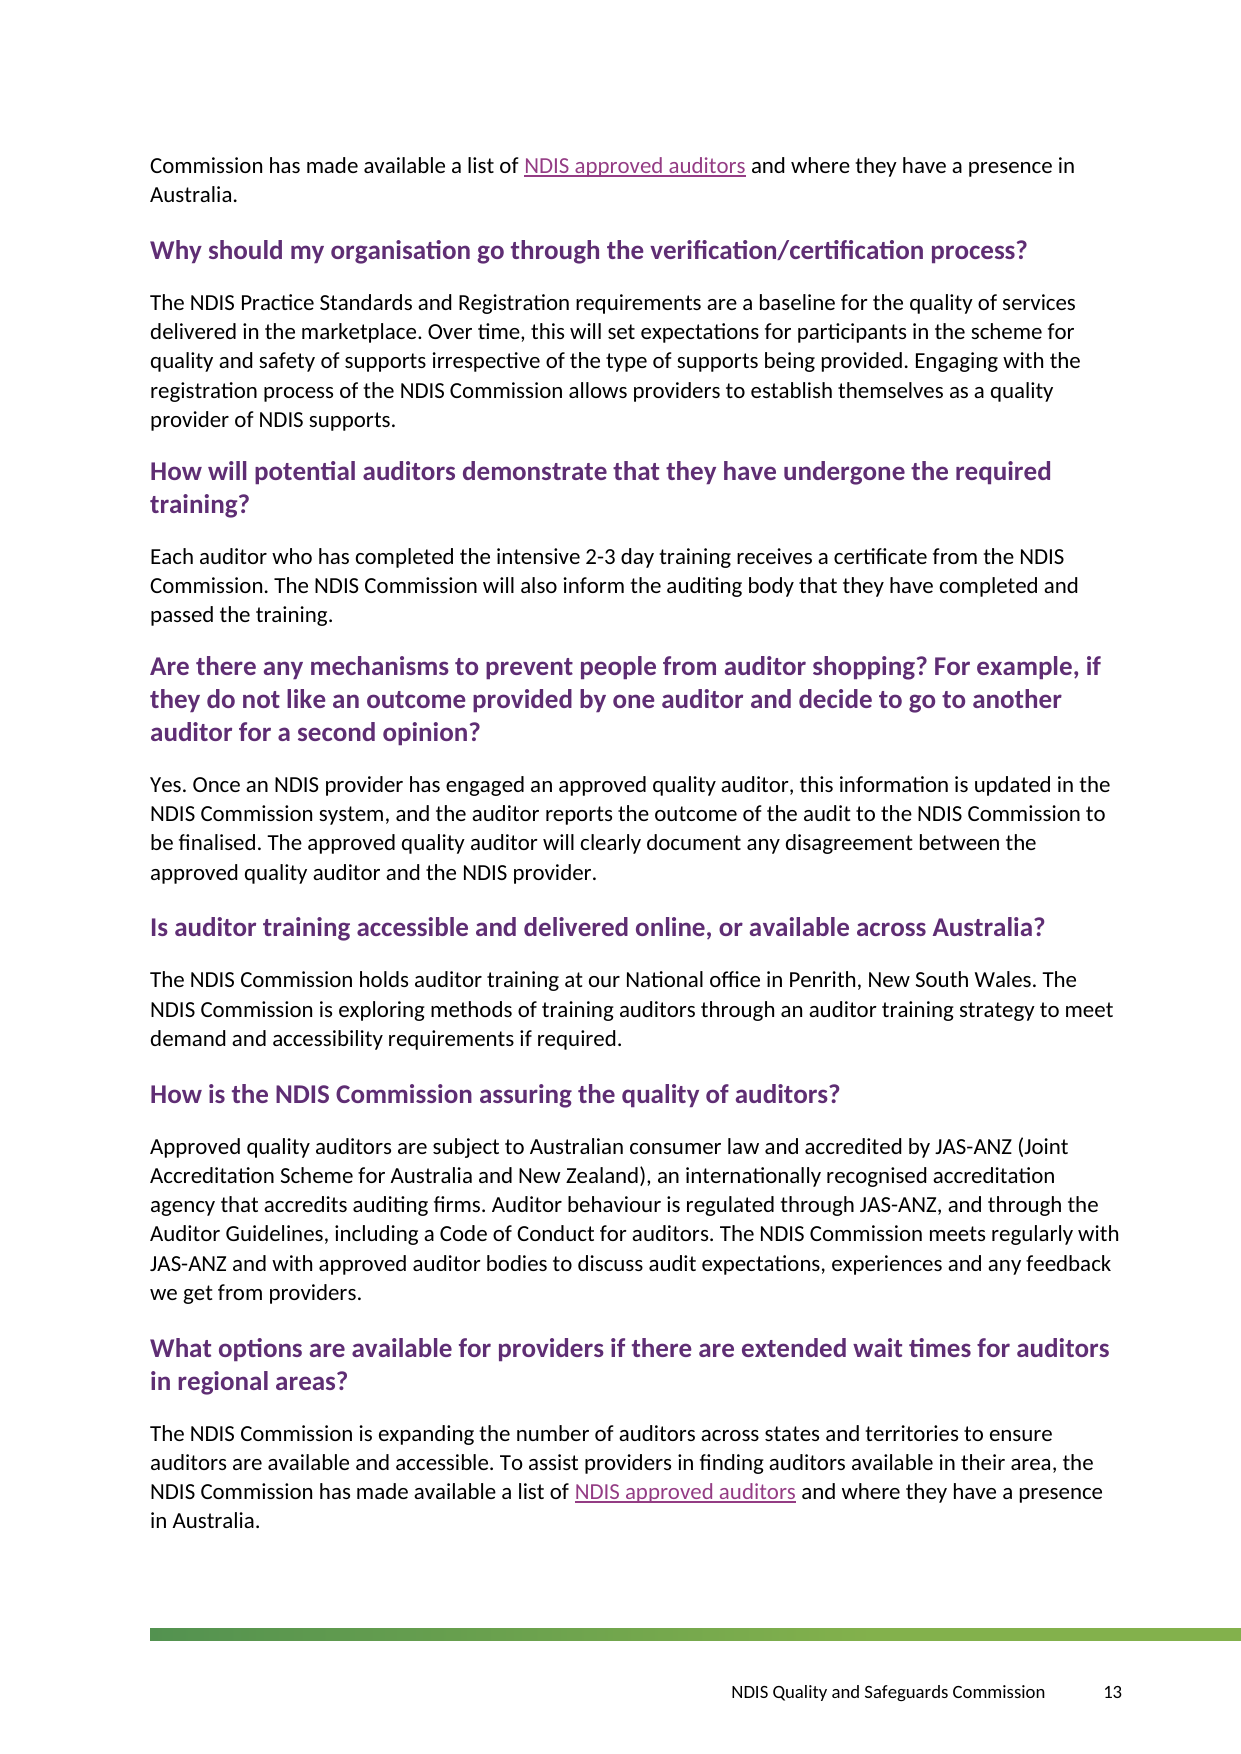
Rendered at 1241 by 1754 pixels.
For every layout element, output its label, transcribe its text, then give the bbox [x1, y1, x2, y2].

text The NDIS Practice Standards and Registration requirements are a baseline for the quality of services delivered in the marketplace. Over time, this will set expectations for participants in the scheme for quality and safety of supports irrespective of the type of supports being provided. Engaging with the registration process of the NDIS Commission allows providers to establish themselves as a quality provider of NDIS supports. [150, 287, 1122, 433]
subtitle What options are available for providers if there are extended wait times for auditors in regional areas? [150, 1331, 1122, 1397]
subtitle How is the NDIS Commission assuring the quality of auditors? [150, 1077, 1122, 1110]
text Approved quality auditors are subject to Australian consumer law and accredited by JAS-ANZ (Joint Accreditation Scheme for Australia and New Zealand), an internationally recognised accreditation agency that accredits auditing firms. Auditor behaviour is regulated through JAS-ANZ, and through the Auditor Guidelines, including a Code of Conduct for auditors. The NDIS Commission meets regularly with JAS-ANZ and with approved auditor bodies to discuss audit expectations, experiences and any feedback we get from providers. [150, 1131, 1122, 1306]
text How will potential auditors demonstrate that they have undergone the required training? [150, 454, 1122, 520]
text Yes. Once an NDIS provider has engaged an approved quality auditor, this information is updated in the NDIS Commission system, and the auditor reports the outcome of the audit to the NDIS Commission to be finalised. The approved quality auditor will clearly document any disagreement between the approved quality auditor and the NDIS provider. [150, 769, 1122, 886]
text The NDIS Commission is expanding the number of auditors across states and territories to ensure auditors are available and accessible. To assist providers in finding auditors available in their area, the NDIS Commission has made available a list of NDIS approved auditors and where they have a presence in Australia. [150, 1418, 1122, 1534]
text Each auditor who has completed the intensive 2-3 day training receives a certificate from the NDIS Commission. The NDIS Commission will also inform the auditing body that they have completed and passed the training. [150, 541, 1122, 628]
text Are there any mechanisms to prevent people from auditor shopping? For example, if they do not like an outcome provided by one auditor and decide to go to another auditor for a second opinion? [150, 649, 1122, 748]
text The NDIS Commission holds auditor training at our National office in Penrith, New South Wales. The NDIS Commission is exploring methods of training auditors through an auditor training strategy to meet demand and accessibility requirements if required. [150, 964, 1122, 1052]
subtitle Is auditor training accessible and delivered online, or available across Australia? [150, 911, 1122, 944]
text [150, 150, 1122, 208]
subtitle Why should my organisation go through the verification/certification process? [150, 233, 1122, 266]
